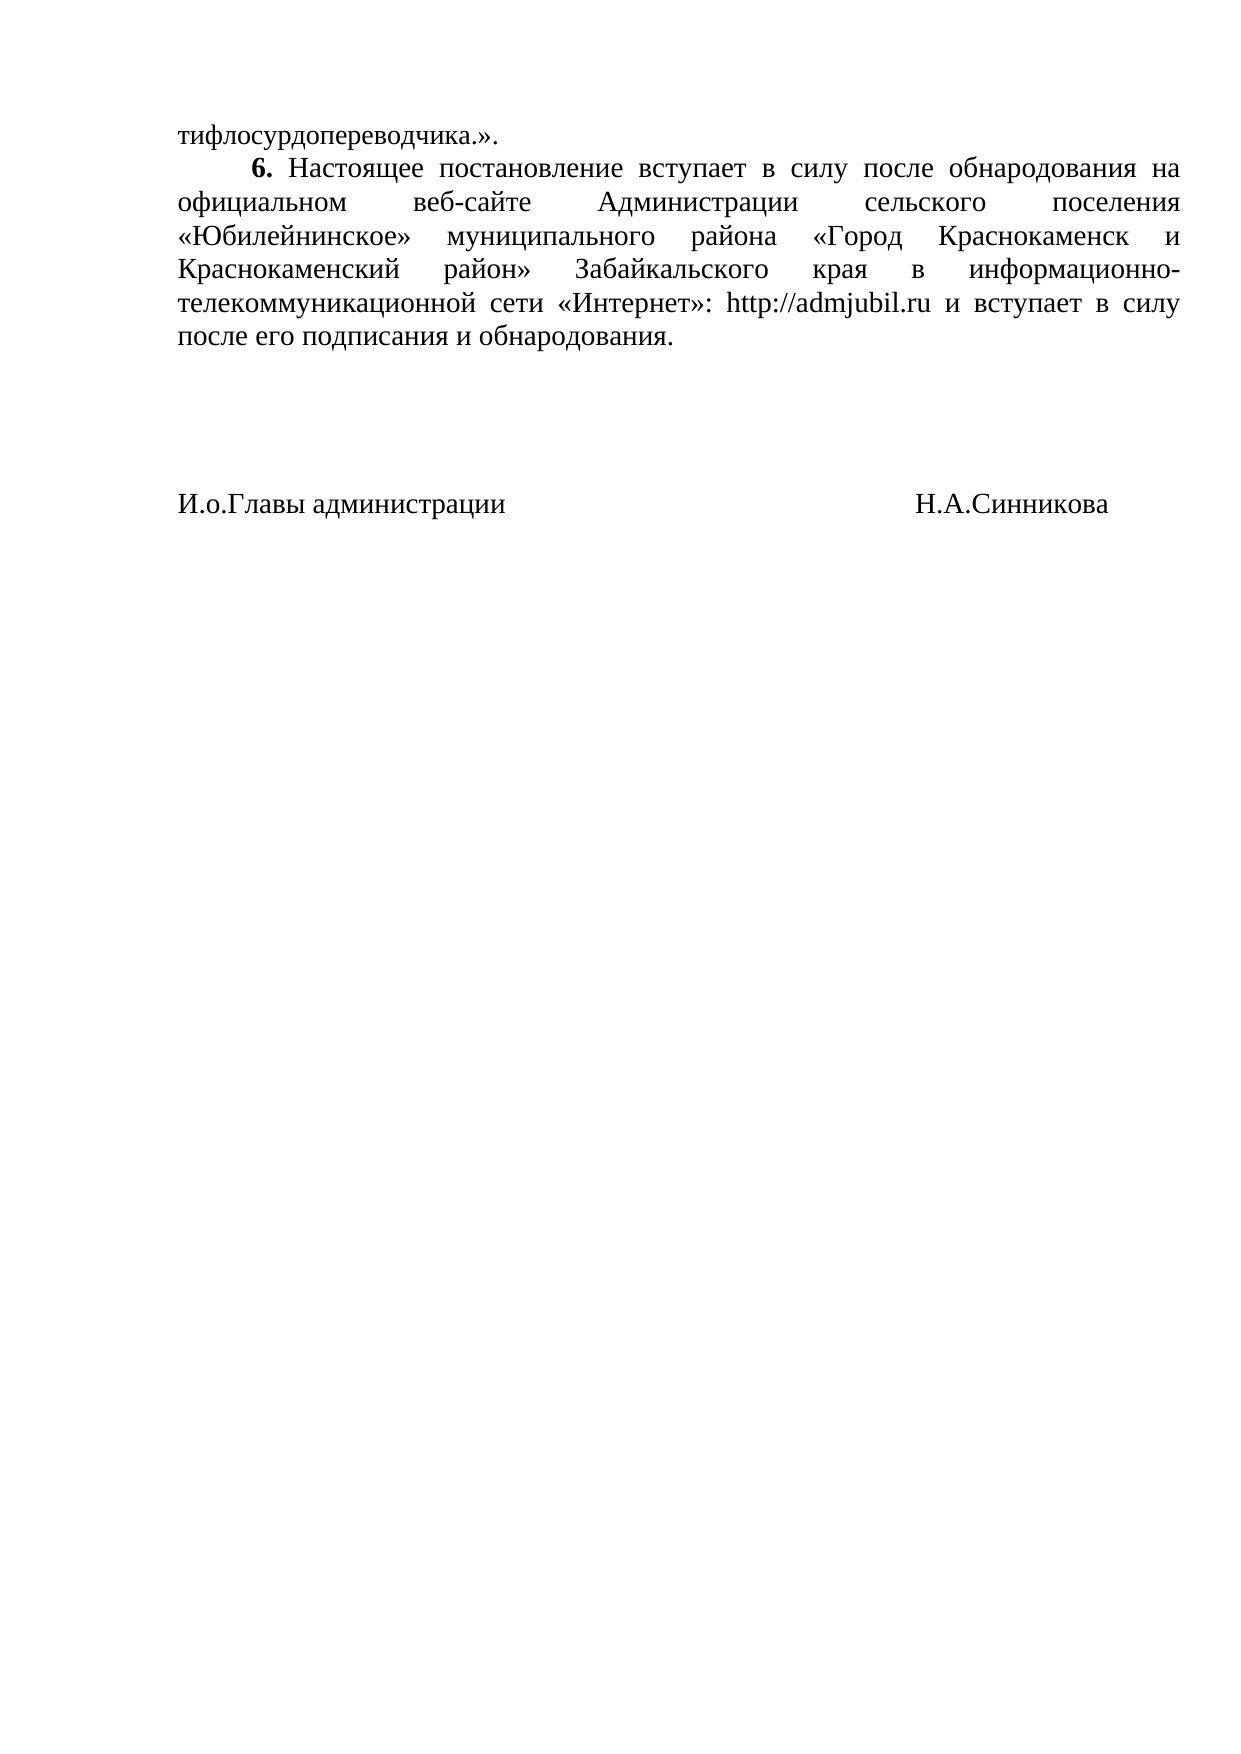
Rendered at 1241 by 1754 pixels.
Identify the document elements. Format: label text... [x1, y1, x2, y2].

text И.о.Главы администрации Н.А.Синникова [177, 486, 1152, 519]
text 6. Настоящее постановление вступает в силу после обнародования на официальном веб-сайте Администрации сельского поселения «Юбилейнинское» муниципального района «Город Краснокаменск и Краснокаменский район» Забайкальского края в информационно-телекоммуникационной сети «Интернет»: http://admjubil.ru и вступает в силу после его подписания и обнародования. [177, 151, 1181, 352]
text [177, 118, 1181, 151]
